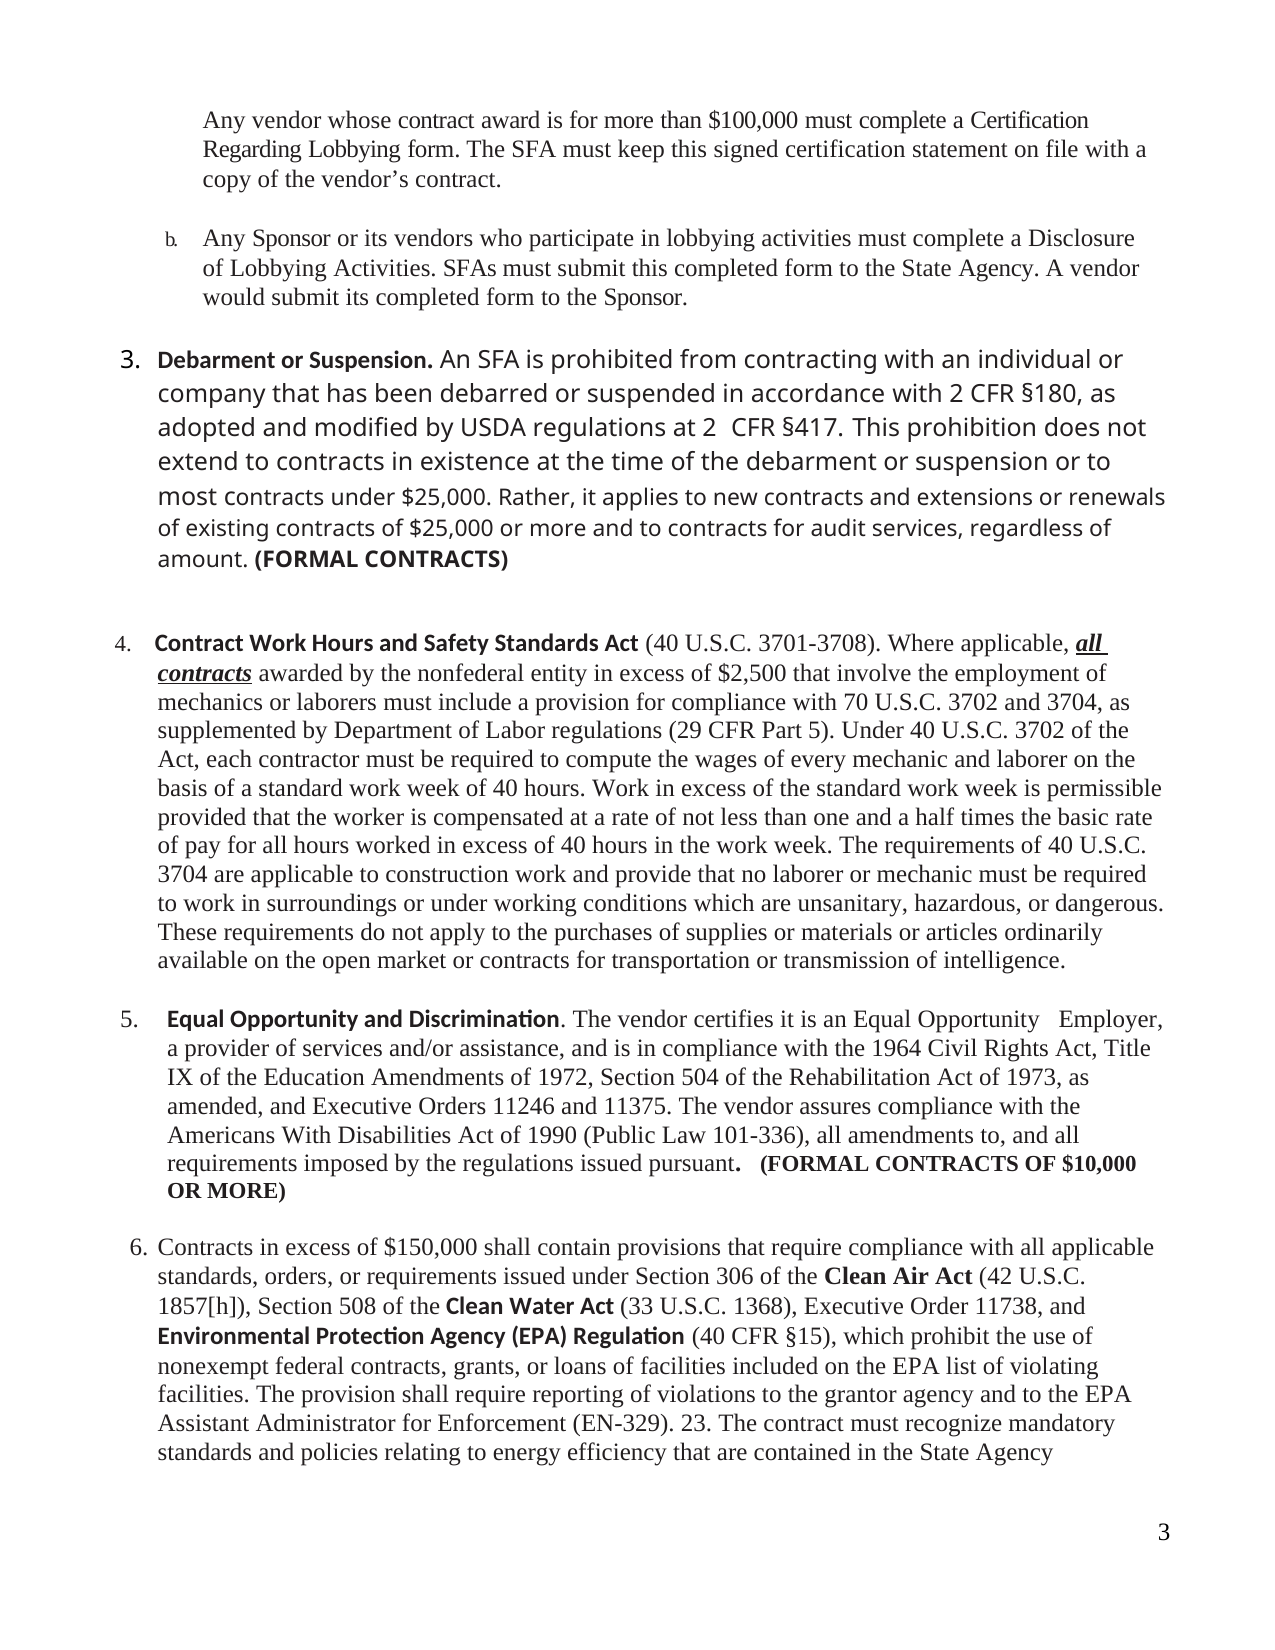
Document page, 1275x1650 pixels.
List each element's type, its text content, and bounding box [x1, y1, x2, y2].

subtitle Debarment or Suspension. An SFA is prohibited from contracting with an individual or company that has been debarred or suspended in accordance with 2 CFR §180, as adopted and modified by USDA regulations at 2 CFR §417. This prohibition does not extend to contracts in existence at the time of the debarment or suspension or to most contracts under $25,000. Rather, it applies to new contracts and extensions or renewals of existing contracts of $25,000 or more and to contracts for audit services, regardless of amount. (FORMAL CONTRACTS) [120, 342, 1170, 575]
list Any Sponsor or its vendors who participate in lobbying activities must complete a Disclosure of Lobbying Activities. SFAs must submit this completed form to the State Agency. A vendor would submit its completed form to the Sponsor. [165, 223, 1156, 311]
text 5. Equal Opportunity and Discrimination. The vendor certifies it is an Equal Opportunity Employer, a provider of services and/or assistance, and is in compliance with the 1964 Civil Rights Act, Title IX of the Education Amendments of 1972, Section 504 of the Rehabilitation Act of 1973, as amended, and Executive Orders 11246 and 11375. The vendor assures compliance with the Americans With Disabilities Act of 1990 (Public Law 101-336), all amendments to, and all requirements imposed by the regulations issued pursuant. (FORMAL CONTRACTS OF $10,000 OR MORE) [120, 1003, 1170, 1203]
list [129, 1232, 1170, 1466]
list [165, 105, 1156, 193]
text 4. Contract Work Hours and Safety Standards Act (40 U.S.C. 3701-3708). Where applicable, all contracts awarded by the nonfederal entity in excess of $2,500 that involve the employment of mechanics or laborers must include a provision for compliance with 70 U.S.C. 3702 and 3704, as supplemented by Department of Labor regulations (29 CFR Part 5). Under 40 U.S.C. 3702 of the Act, each contractor must be required to compute the wages of every mechanic and laborer on the basis of a standard work week of 40 hours. Work in excess of the standard work week is permissible provided that the worker is compensated at a rate of not less than one and a half times the basic rate of pay for all hours worked in excess of 40 hours in the work week. The requirements of 40 U.S.C. 3704 are applicable to construction work and provide that no laborer or mechanic must be required to work in surroundings or under working conditions which are unsanitary, hazardous, or dangerous. These requirements do not apply to the purchases of supplies or materials or articles ordinarily available on the open market or contracts for transportation or transmission of intelligence. [114, 627, 1170, 974]
